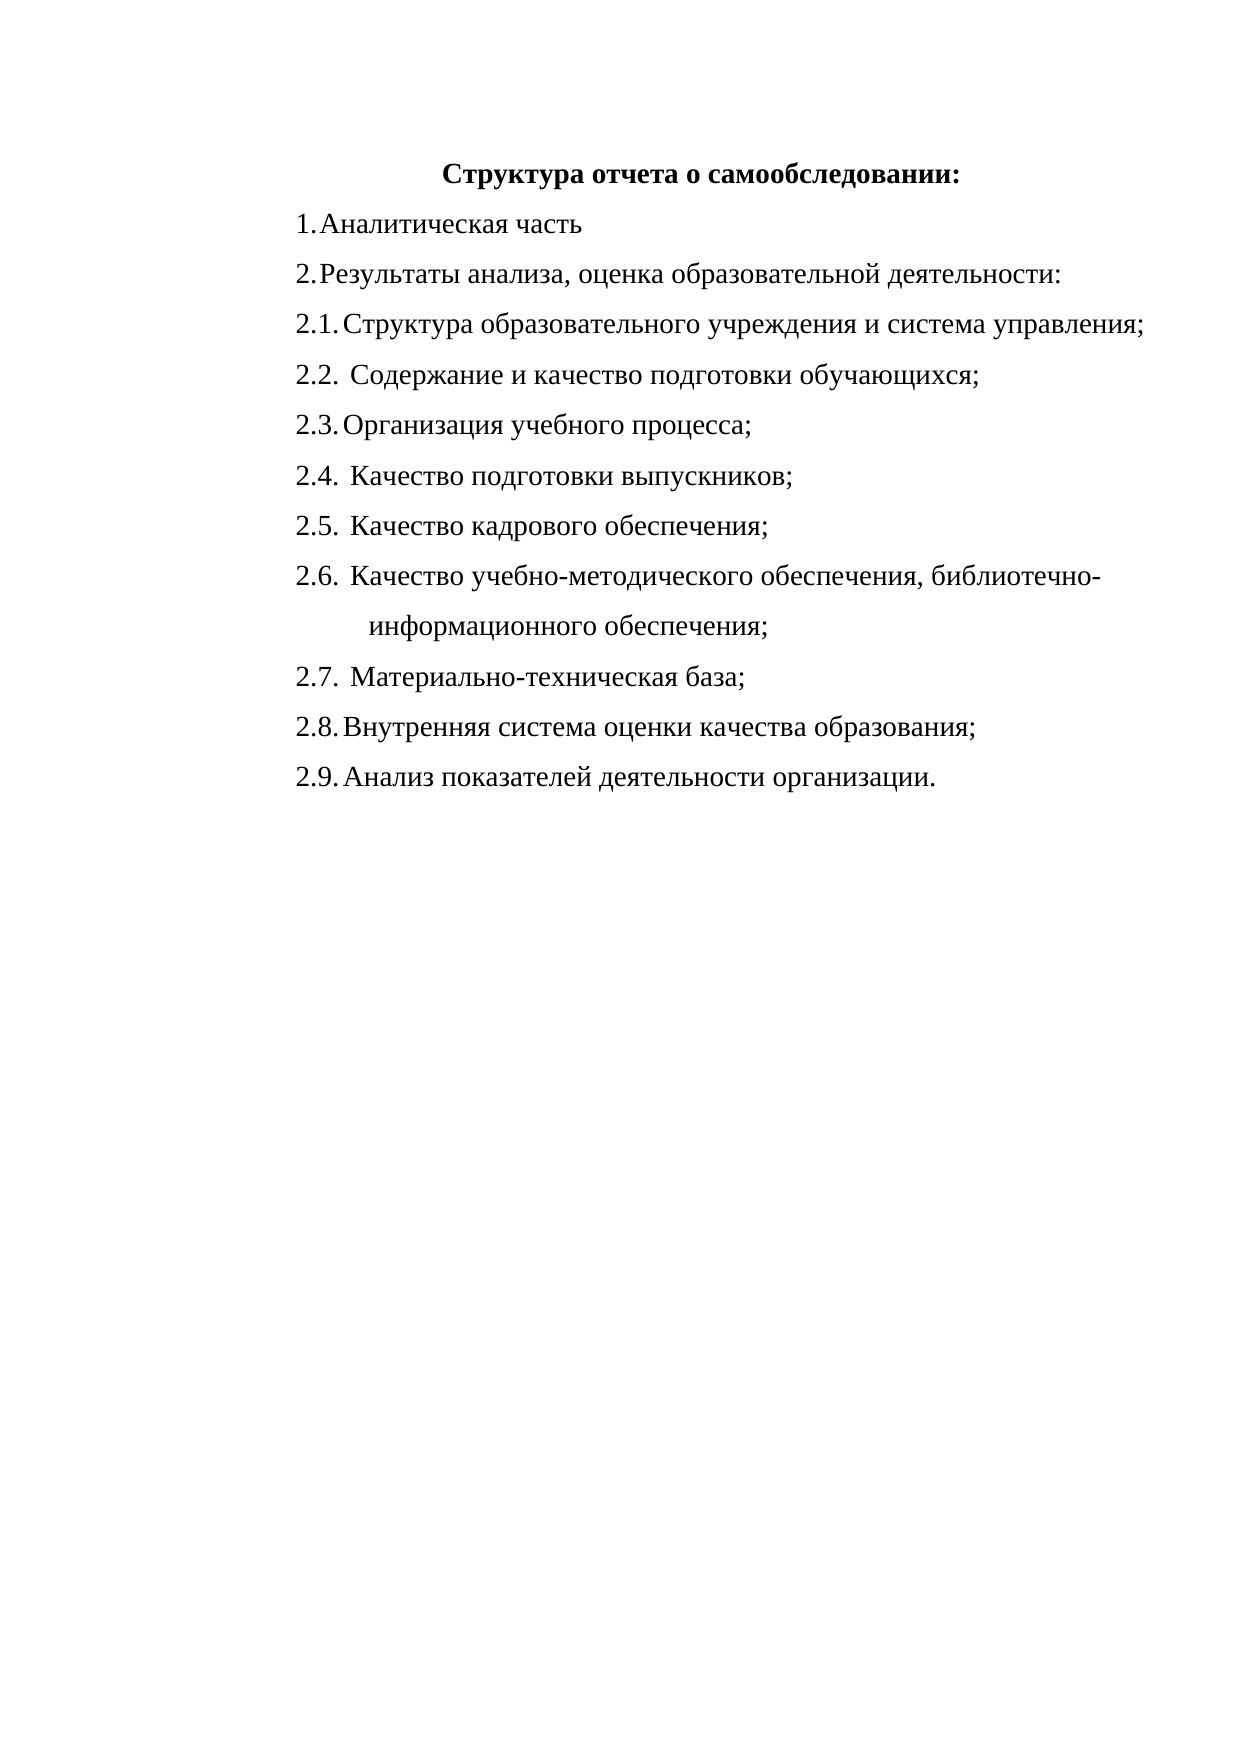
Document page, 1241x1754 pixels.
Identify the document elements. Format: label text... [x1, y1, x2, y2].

list Внутренняя система оценки качества образования; [222, 709, 1152, 743]
list Анализ показателей деятельности организации. [222, 759, 1152, 793]
list Качество подготовки выпускников; [222, 458, 1152, 491]
list Материально-техническая база; [222, 659, 1152, 692]
list Результаты анализа, оценка образовательной деятельности: [222, 256, 1152, 290]
list Содержание и качество подготовки обучающихся; [222, 357, 1152, 391]
text Структура отчета о самообследовании: [177, 156, 1152, 189]
list Качество учебно-методического обеспечения, библиотечно- [222, 558, 1152, 592]
list Организация учебного процесса; [222, 407, 1152, 441]
list Качество кадрового обеспечения; [222, 508, 1152, 541]
list Аналитическая часть [222, 206, 1152, 239]
list Структура образовательного учреждения и система управления; [222, 307, 1152, 340]
text информационного обеспечения; [222, 608, 1152, 642]
